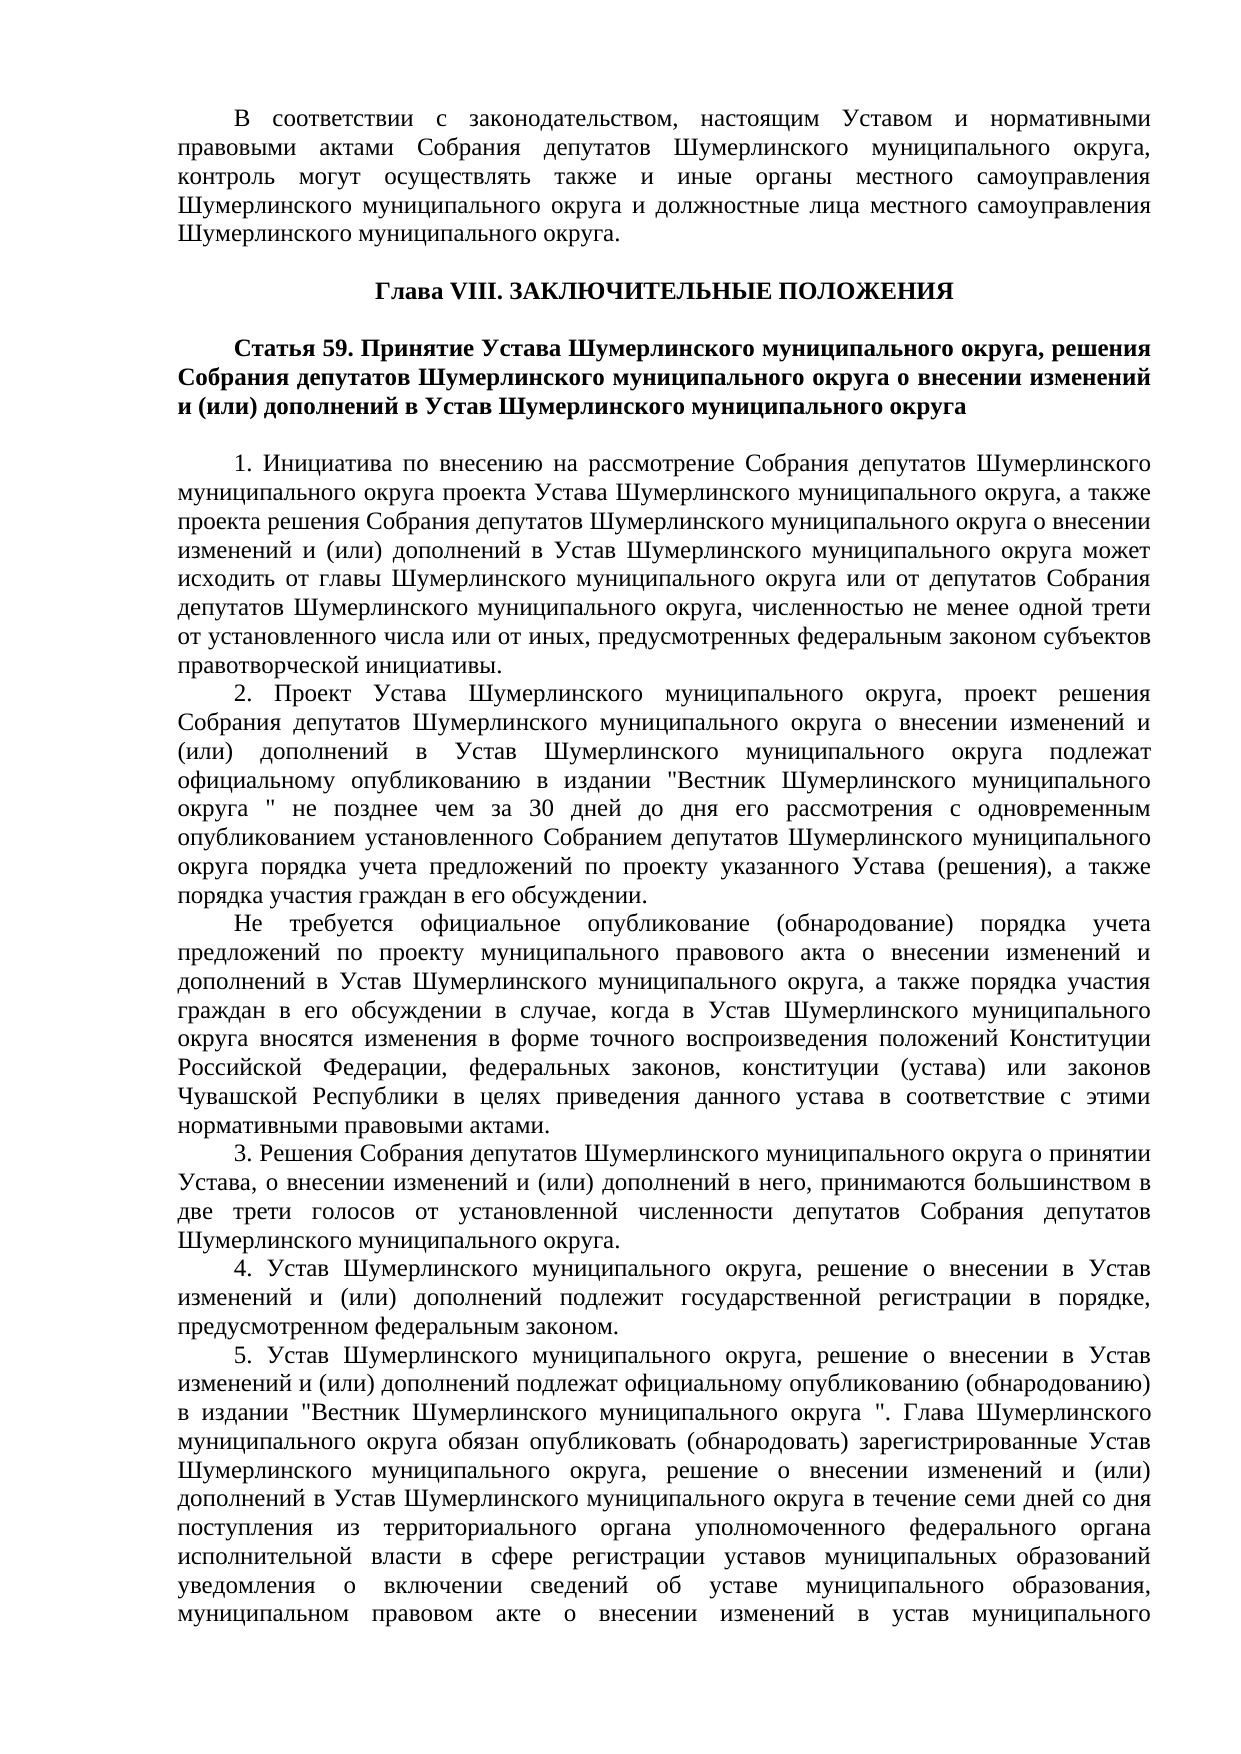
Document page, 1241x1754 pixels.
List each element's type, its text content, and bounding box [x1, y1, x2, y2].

text Глава VIII. ЗАКЛЮЧИТЕЛЬНЫЕ ПОЛОЖЕНИЯ [177, 276, 1152, 305]
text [177, 1340, 1152, 1627]
text 1. Инициатива по внесению на рассмотрение Собрания депутатов Шумерлинского муниципального округа проекта Устава Шумерлинского муниципального округа, а также проекта решения Собрания депутатов Шумерлинского муниципального округа о внесении изменений и (или) дополнений в Устав Шумерлинского муниципального округа может исходить от главы Шумерлинского муниципального округа или от депутатов Собрания депутатов Шумерлинского муниципального округа, численностью не менее одной трети от установленного числа или от иных, предусмотренных федеральным законом субъектов правотворческой инициативы. [177, 448, 1152, 678]
text Не требуется официальное опубликование (обнародование) порядка учета предложений по проекту муниципального правового акта о внесении изменений и дополнений в Устав Шумерлинского муниципального округа, а также порядка участия граждан в его обсуждении в случае, когда в Устав Шумерлинского муниципального округа вносятся изменения в форме точного воспроизведения положений Конституции Российской Федерации, федеральных законов, конституции (устава) или законов Чувашской Республики в целях приведения данного устава в соответствие с этими нормативными правовыми актами. [177, 908, 1152, 1138]
text 3. Решения Собрания депутатов Шумерлинского муниципального округа о принятии Устава, о внесении изменений и (или) дополнений в него, принимаются большинством в две трети голосов от установленной численности депутатов Собрания депутатов Шумерлинского муниципального округа. [177, 1138, 1152, 1253]
text В соответствии с законодательством, настоящим Уставом и нормативными правовыми актами Собрания депутатов Шумерлинского муниципального округа, контроль могут осуществлять также и иные органы местного самоуправления Шумерлинского муниципального округа и должностные лица местного самоуправления Шумерлинского муниципального округа. [177, 103, 1152, 247]
text 4. Устав Шумерлинского муниципального округа, решение о внесении в Устав изменений и (или) дополнений подлежит государственной регистрации в порядке, предусмотренном федеральным законом. [177, 1253, 1152, 1340]
text Статья 59. Принятие Устава Шумерлинского муниципального округа, решения Собрания депутатов Шумерлинского муниципального округа о внесении изменений и (или) дополнений в Устав Шумерлинского муниципального округа [177, 333, 1152, 420]
text 2. Проект Устава Шумерлинского муниципального округа, проект решения Собрания депутатов Шумерлинского муниципального округа о внесении изменений и (или) дополнений в Устав Шумерлинского муниципального округа подлежат официальному опубликованию в издании "Вестник Шумерлинского муниципального округа " не позднее чем за 30 дней до дня его рассмотрения с одновременным опубликованием установленного Собранием депутатов Шумерлинского муниципального округа порядка учета предложений по проекту указанного Устава (решения), а также порядка участия граждан в его обсуждении. [177, 678, 1152, 908]
